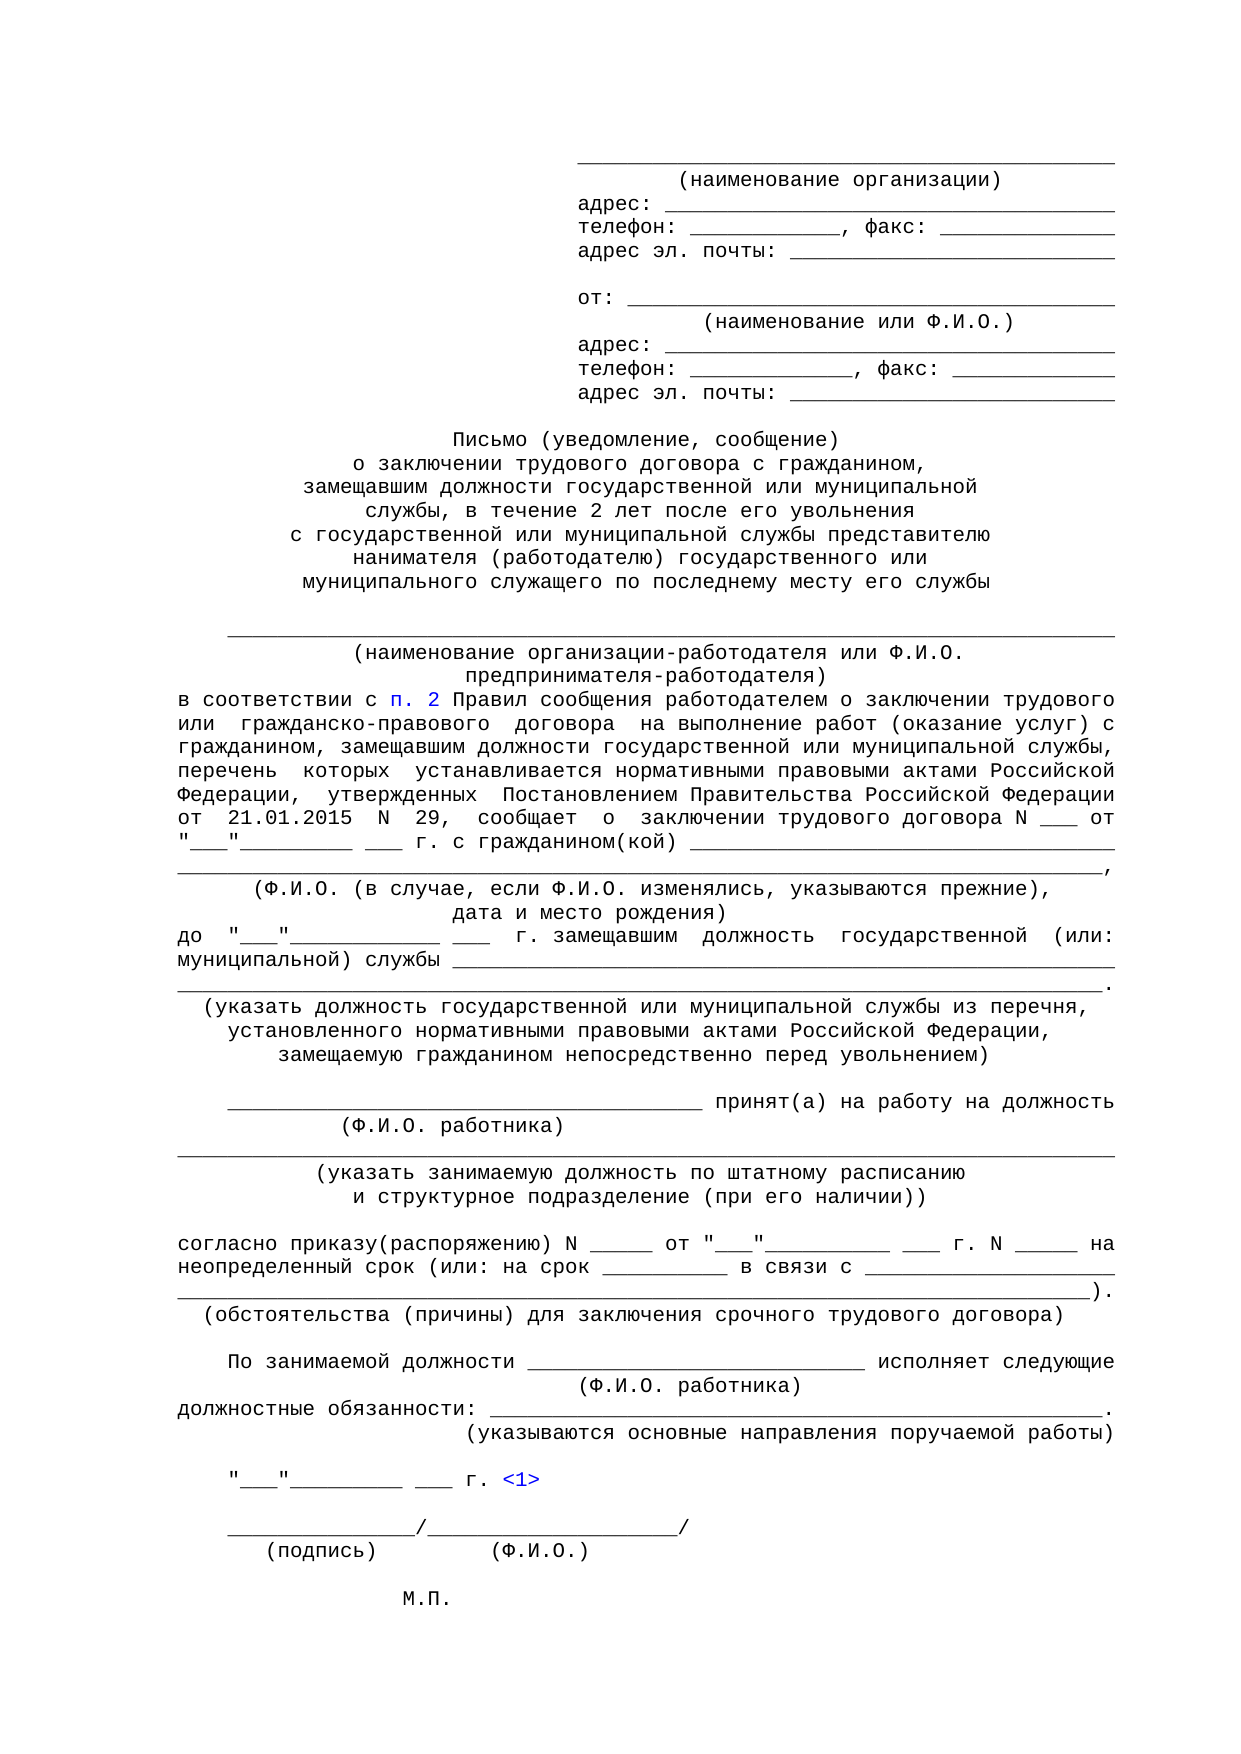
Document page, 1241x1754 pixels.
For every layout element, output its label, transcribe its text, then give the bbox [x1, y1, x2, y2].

text должностные обязанности: _________________________________________________. [177, 1398, 1152, 1422]
text предпринимателя-работодателя) [177, 665, 1152, 689]
text (указать должность государственной или муниципальной службы из перечня, [177, 996, 1152, 1020]
text с государственной или муниципальной службы представителю [177, 523, 1152, 547]
text (наименование организации-работодателя или Ф.И.О. [177, 642, 1152, 665]
text или гражданско-правового договора на выполнение работ (оказание услуг) с [177, 713, 1152, 736]
text __________________________________________________________________________. [177, 973, 1152, 996]
text адрес эл. почты: __________________________ [177, 382, 1152, 405]
text согласно приказу(распоряжению) N _____ от "___"__________ ___ г. N _____ на [177, 1233, 1152, 1257]
text (наименование или Ф.И.О.) [177, 311, 1152, 334]
text _________________________________________________________________________). [177, 1280, 1152, 1304]
text перечень которых устанавливается нормативными правовыми актами Российской [177, 760, 1152, 784]
text Письмо (уведомление, сообщение) [177, 429, 1152, 453]
text (обстоятельства (причины) для заключения срочного трудового договора) [177, 1304, 1152, 1327]
text (Ф.И.О. работника) [177, 1375, 1152, 1398]
text муниципальной) службы _____________________________________________________ [177, 949, 1152, 973]
text дата и место рождения) [177, 902, 1152, 926]
text Федерации, утвержденных Постановлением Правительства Российской Федерации [177, 784, 1152, 807]
text (Ф.И.О. работника) [177, 1115, 1152, 1138]
text _______________________________________________________________________ [177, 618, 1152, 642]
text о заключении трудового договора с гражданином, [177, 453, 1152, 476]
text в соответствии с п. 2 Правил сообщения работодателем о заключении трудового [177, 689, 1152, 713]
text (указать занимаемую должность по штатному расписанию [177, 1162, 1152, 1186]
text "___"_________ ___ г. <1> [177, 1469, 1152, 1493]
text от: _______________________________________ [177, 287, 1152, 311]
text М.П. [177, 1588, 1152, 1611]
text нанимателя (работодателю) государственного или [177, 547, 1152, 571]
text замещаемую гражданином непосредственно перед увольнением) [177, 1044, 1152, 1067]
text По занимаемой должности ___________________________ исполняет следующие [177, 1351, 1152, 1375]
text замещавшим должности государственной или муниципальной [177, 476, 1152, 500]
text гражданином, замещавшим должности государственной или муниципальной службы, [177, 736, 1152, 760]
text "___"_________ ___ г. с гражданином(кой) __________________________________ [177, 831, 1152, 854]
text от 21.01.2015 N 29, сообщает о заключении трудового договора N ___ от [177, 807, 1152, 831]
text службы, в течение 2 лет после его увольнения [177, 500, 1152, 523]
text неопределенный срок (или: на срок __________ в связи с ____________________ [177, 1257, 1152, 1280]
text адрес: ____________________________________ [177, 192, 1152, 216]
text установленного нормативными правовыми актами Российской Федерации, [177, 1020, 1152, 1044]
text телефон: ____________, факс: ______________ [177, 216, 1152, 240]
text (указываются основные направления поручаемой работы) [177, 1422, 1152, 1446]
text __________________________________________________________________________, [177, 854, 1152, 878]
text и структурное подразделение (при его наличии)) [177, 1186, 1152, 1209]
text муниципального служащего по последнему месту его службы [177, 571, 1152, 594]
text ______________________________________ принят(а) на работу на должность [177, 1091, 1152, 1115]
text адрес эл. почты: __________________________ [177, 240, 1152, 263]
text ___________________________________________ [177, 145, 1152, 169]
text ___________________________________________________________________________ [177, 1138, 1152, 1162]
text адрес: ____________________________________ [177, 334, 1152, 358]
text (подпись) (Ф.И.О.) [177, 1540, 1152, 1564]
text (Ф.И.О. (в случае, если Ф.И.О. изменялись, указываются прежние), [177, 878, 1152, 902]
text (наименование организации) [177, 169, 1152, 192]
text _______________/____________________/ [177, 1517, 1152, 1540]
text до "___"____________ ___ г. замещавшим должность государственной (или: [177, 926, 1152, 949]
text телефон: _____________, факс: _____________ [177, 358, 1152, 382]
